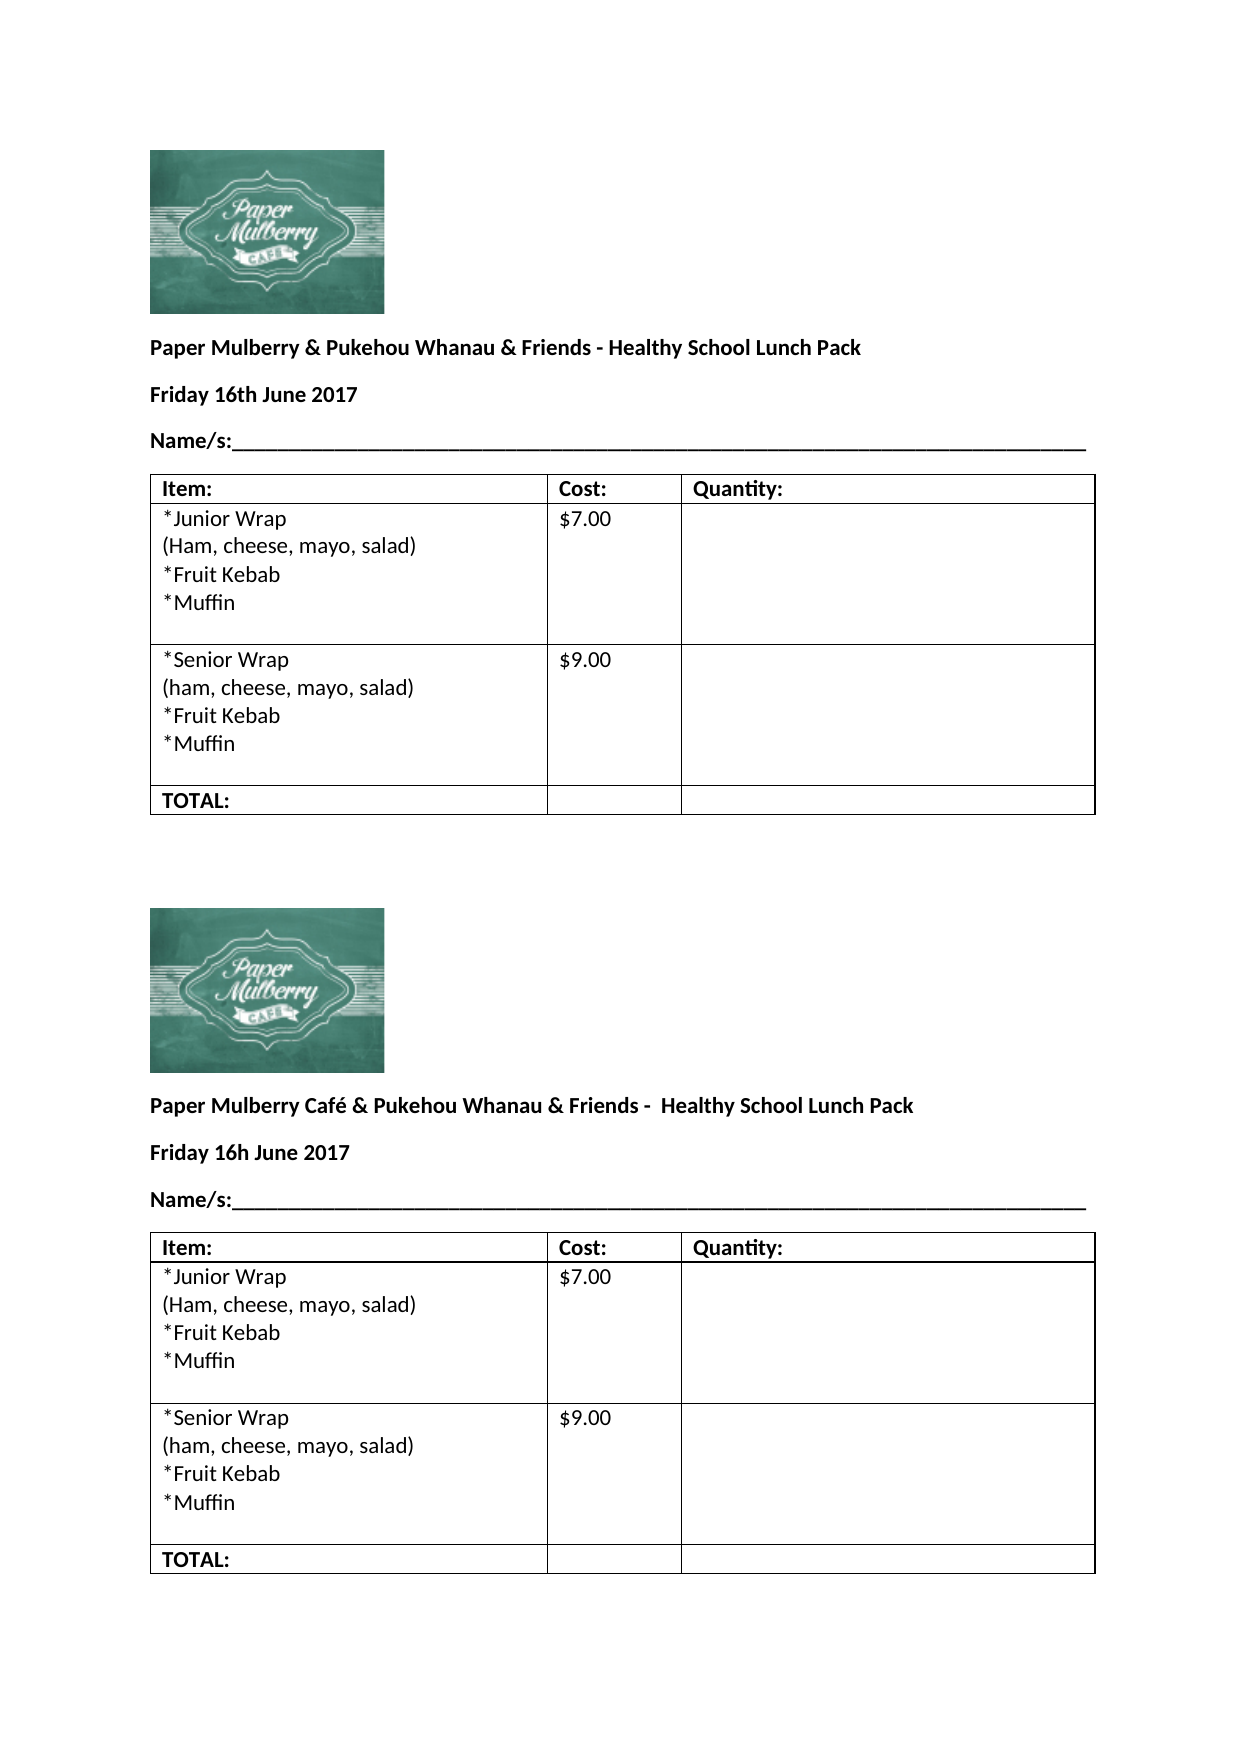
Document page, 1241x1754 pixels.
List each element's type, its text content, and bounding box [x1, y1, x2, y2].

table_cell $7.00 [548, 504, 681, 644]
table_cell [682, 504, 1094, 644]
table_cell [682, 1404, 1094, 1544]
table_cell [548, 1545, 681, 1573]
table_cell [682, 786, 1094, 814]
table_cell $9.00 [548, 645, 681, 785]
table_header Cost: [548, 475, 681, 503]
text Name/s:___________________________________________________________________________ [150, 427, 1090, 455]
table_cell [682, 1545, 1094, 1573]
table_cell *Senior Wrap (ham, cheese, mayo, salad) *Fruit Kebab *Muffin [151, 1404, 547, 1544]
table_cell [682, 1263, 1094, 1402]
table_cell *Senior Wrap (ham, cheese, mayo, salad) *Fruit Kebab *Muffin [151, 645, 547, 785]
table_cell $7.00 [548, 1263, 681, 1402]
table_cell *Junior Wrap (Ham, cheese, mayo, salad) *Fruit Kebab *Muffin [151, 504, 547, 644]
table_cell *Junior Wrap (Ham, cheese, mayo, salad) *Fruit Kebab *Muffin [151, 1263, 547, 1402]
text Name/s:___________________________________________________________________________ [150, 1185, 1090, 1213]
picture [150, 150, 385, 314]
table_header Quantity: [682, 475, 1094, 503]
table_cell TOTAL: [151, 1545, 547, 1573]
text Paper Mulberry Café & Pukehou Whanau & Friends - Healthy School Lunch Pack [150, 1092, 1090, 1120]
table_cell [548, 786, 681, 814]
text Friday 16h June 2017 [150, 1138, 1090, 1167]
table_header Item: [151, 475, 547, 503]
table_header Cost: [548, 1233, 681, 1261]
table_cell $9.00 [548, 1404, 681, 1544]
text Paper Mulberry & Pukehou Whanau & Friends - Healthy School Lunch Pack [150, 333, 1090, 361]
table_header Quantity: [682, 1233, 1094, 1261]
table_cell TOTAL: [151, 786, 547, 814]
text Friday 16th June 2017 [150, 380, 1090, 408]
picture [150, 908, 385, 1073]
table_cell [682, 645, 1094, 785]
table_header Item: [151, 1233, 547, 1261]
